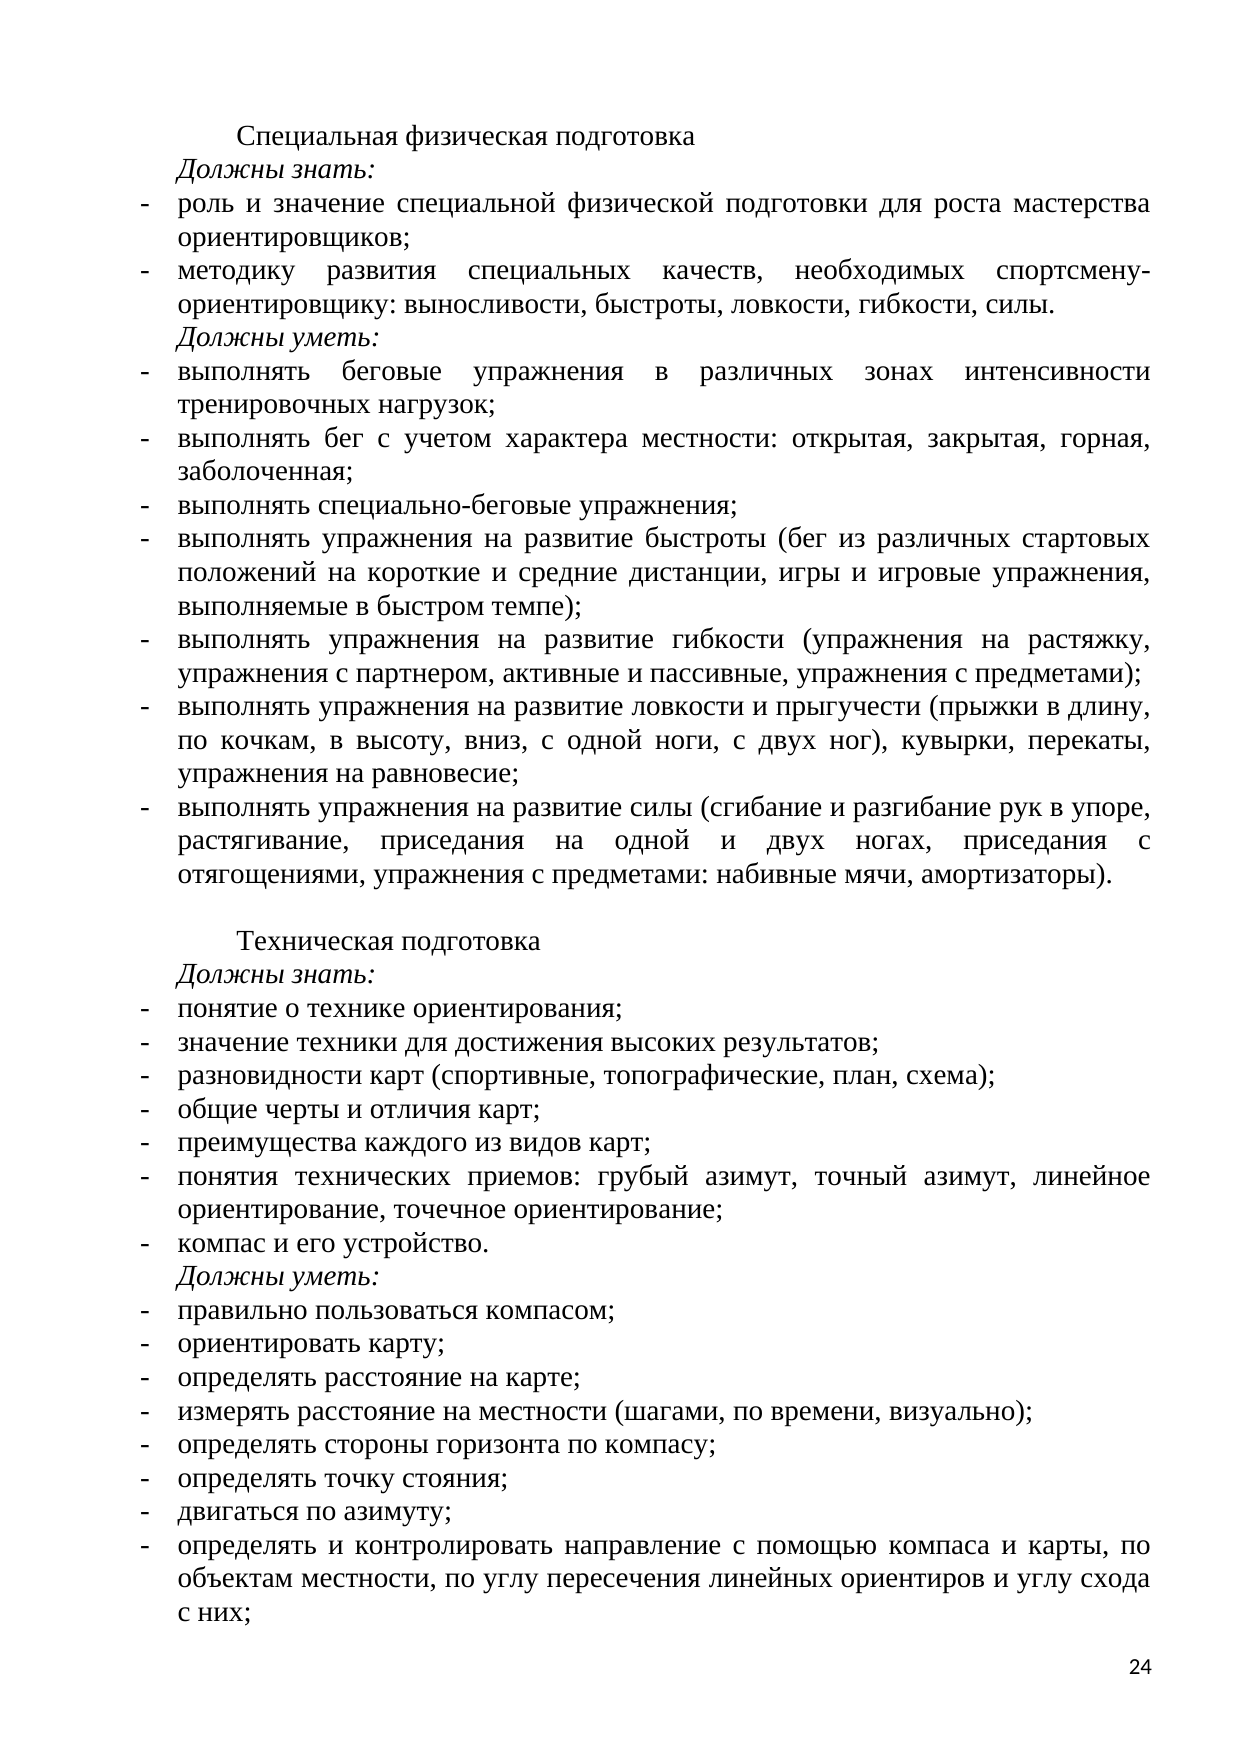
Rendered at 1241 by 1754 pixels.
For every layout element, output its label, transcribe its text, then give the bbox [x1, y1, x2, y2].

text Должны уметь: [177, 319, 1152, 353]
list общие черты и отличия карт; [140, 1091, 1152, 1124]
list преимущества каждого из видов карт; [140, 1124, 1152, 1158]
list выполнять упражнения на развитие ловкости и прыгучести (прыжки в длину, по кочкам, в высоту, вниз, с одной ноги, с двух ног), кувырки, перекаты, упражнения на равновесие; [140, 688, 1152, 789]
text Специальная физическая подготовка [177, 118, 1152, 152]
list выполнять беговые упражнения в различных зонах интенсивности тренировочных нагрузок; [140, 353, 1152, 420]
text Должны знать: [177, 957, 1152, 990]
list измерять расстояние на местности (шагами, по времени, визуально); [140, 1393, 1152, 1426]
list выполнять упражнения на развитие быстроты (бег из различных стартовых положений на короткие и средние дистанции, игры и игровые упражнения, выполняемые в быстром темпе); [140, 521, 1152, 621]
text Должны знать: [177, 152, 1152, 185]
list определять расстояние на карте; [140, 1359, 1152, 1393]
list правильно пользоваться компасом; [140, 1292, 1152, 1326]
list ориентировать карту; [140, 1326, 1152, 1359]
list методику развития специальных качеств, необходимых спортсмену-ориентировщику: выносливости, быстроты, ловкости, гибкости, силы. [140, 252, 1152, 319]
list разновидности карт (спортивные, топографические, план, схема); [140, 1057, 1152, 1091]
list выполнять упражнения на развитие силы (сгибание и разгибание рук в упоре, растягивание, приседания на одной и двух ногах, приседания с отягощениями, упражнения с предметами: набивные мячи, амортизаторы). [140, 789, 1152, 889]
list понятие о технике ориентирования; [140, 990, 1152, 1024]
list двигаться по азимуту; [140, 1493, 1152, 1527]
list понятия технических приемов: грубый азимут, точный азимут, линейное ориентирование, точечное ориентирование; [140, 1158, 1152, 1225]
list роль и значение специальной физической подготовки для роста мастерства ориентировщиков; [140, 185, 1152, 252]
list компас и его устройство. [140, 1225, 1152, 1258]
list выполнять специально-беговые упражнения; [140, 487, 1152, 521]
list выполнять упражнения на развитие гибкости (упражнения на растяжку, упражнения с партнером, активные и пассивные, упражнения с предметами); [140, 621, 1152, 688]
list значение техники для достижения высоких результатов; [140, 1024, 1152, 1057]
list определять и контролировать направление с помощью компаса и карты, по объектам местности, по углу пересечения линейных ориентиров и углу схода с них; [140, 1527, 1152, 1627]
list выполнять бег с учетом характера местности: открытая, закрытая, горная, заболоченная; [140, 420, 1152, 487]
text Должны уметь: [177, 1258, 1152, 1292]
list определять точку стояния; [140, 1460, 1152, 1493]
text Техническая подготовка [177, 923, 1152, 957]
list определять стороны горизонта по компасу; [140, 1426, 1152, 1460]
